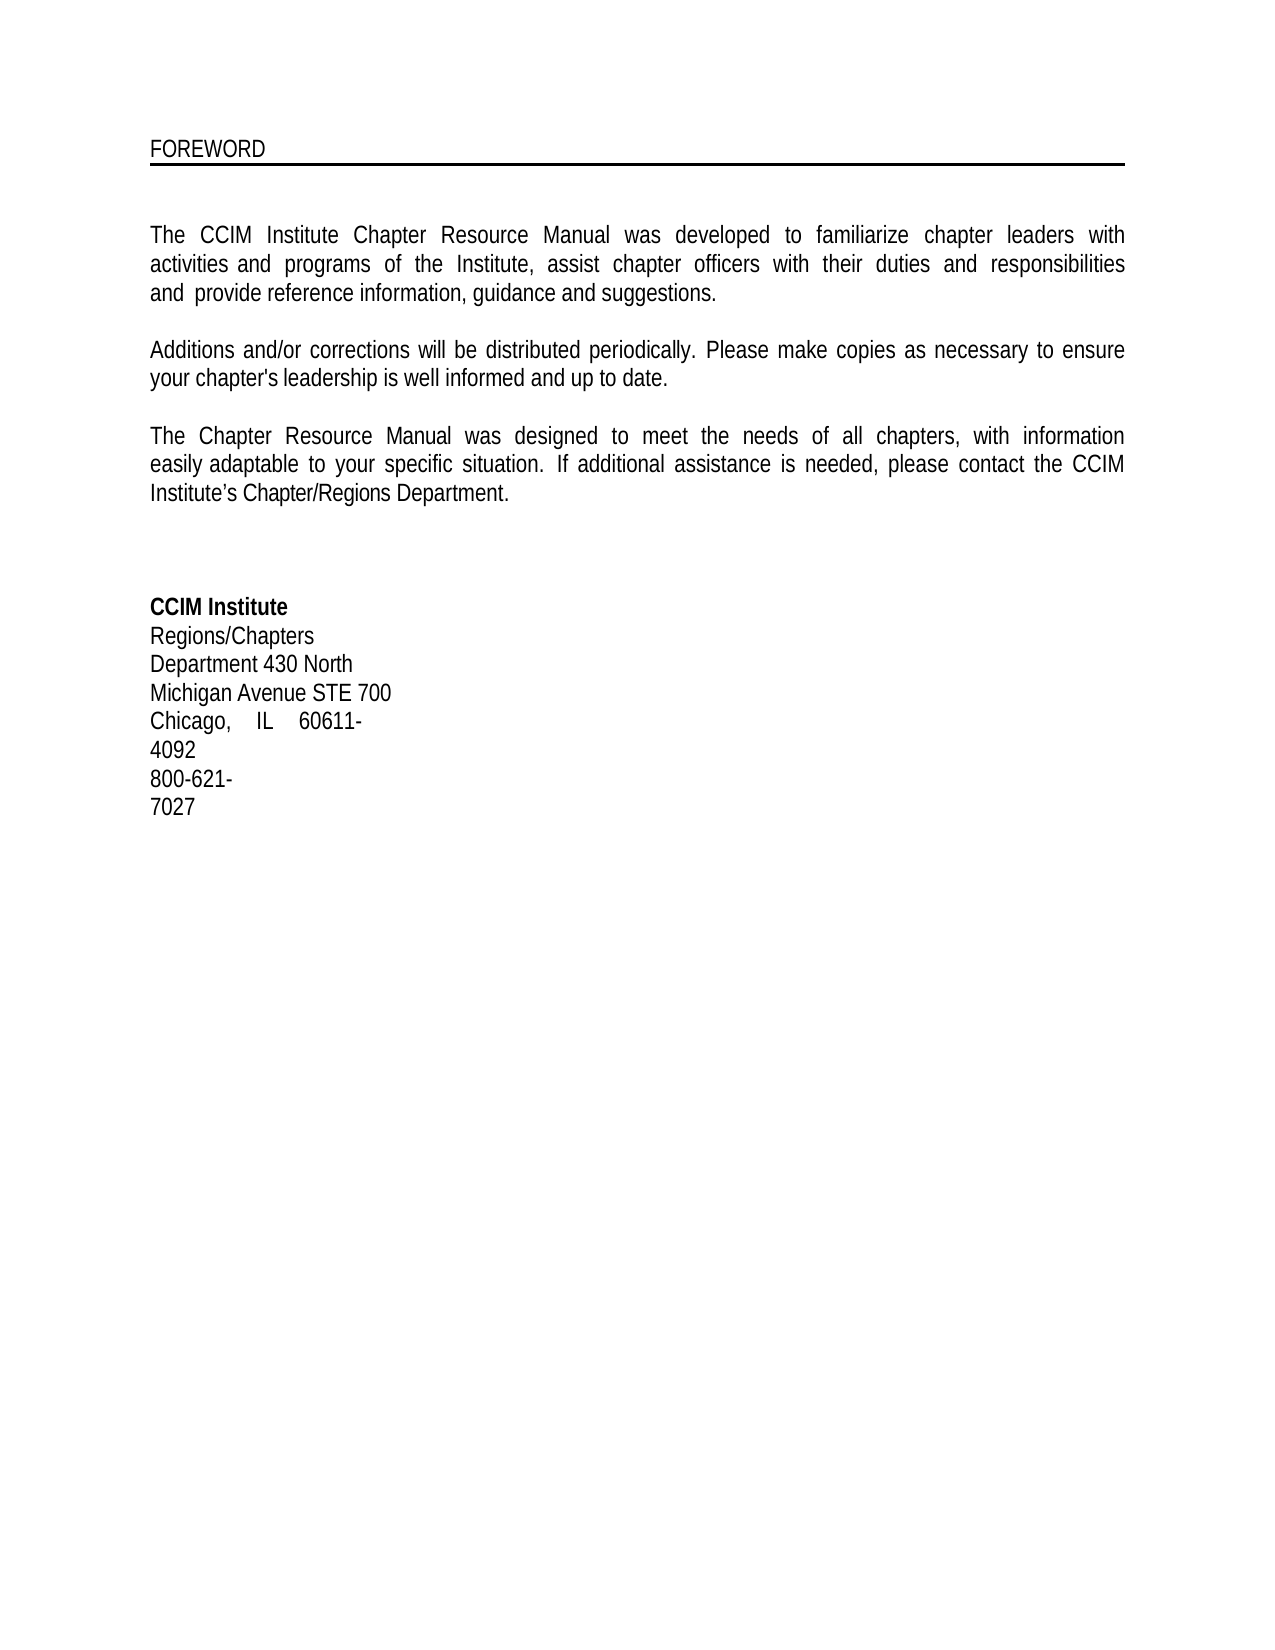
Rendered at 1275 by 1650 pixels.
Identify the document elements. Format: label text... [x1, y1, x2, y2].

text Chicago, IL 60611-4092 [150, 706, 362, 763]
text CCIM Institute Regions/Chapters Department 430 North Michigan Avenue STE 700 [150, 593, 419, 706]
text The Chapter Resource Manual was designed to meet the needs of all chapters, with information easily adaptable to your specific situation. If additional assistance is needed, please contact the CCIM Institute’s Chapter/Regions Department. [150, 421, 1126, 507]
text FOREWORD [150, 134, 272, 163]
text 800-621-7027 [150, 763, 274, 821]
text Additions and/or corrections will be distributed periodically. Please make copies as necessary to ensure your chapter's leadership is well informed and up to date. [150, 335, 1126, 392]
text The CCIM Institute Chapter Resource Manual was developed to familiarize chapter leaders with activities and programs of the Institute, assist chapter officers with their duties and responsibilities and provide reference information, guidance and suggestions. [150, 220, 1125, 306]
